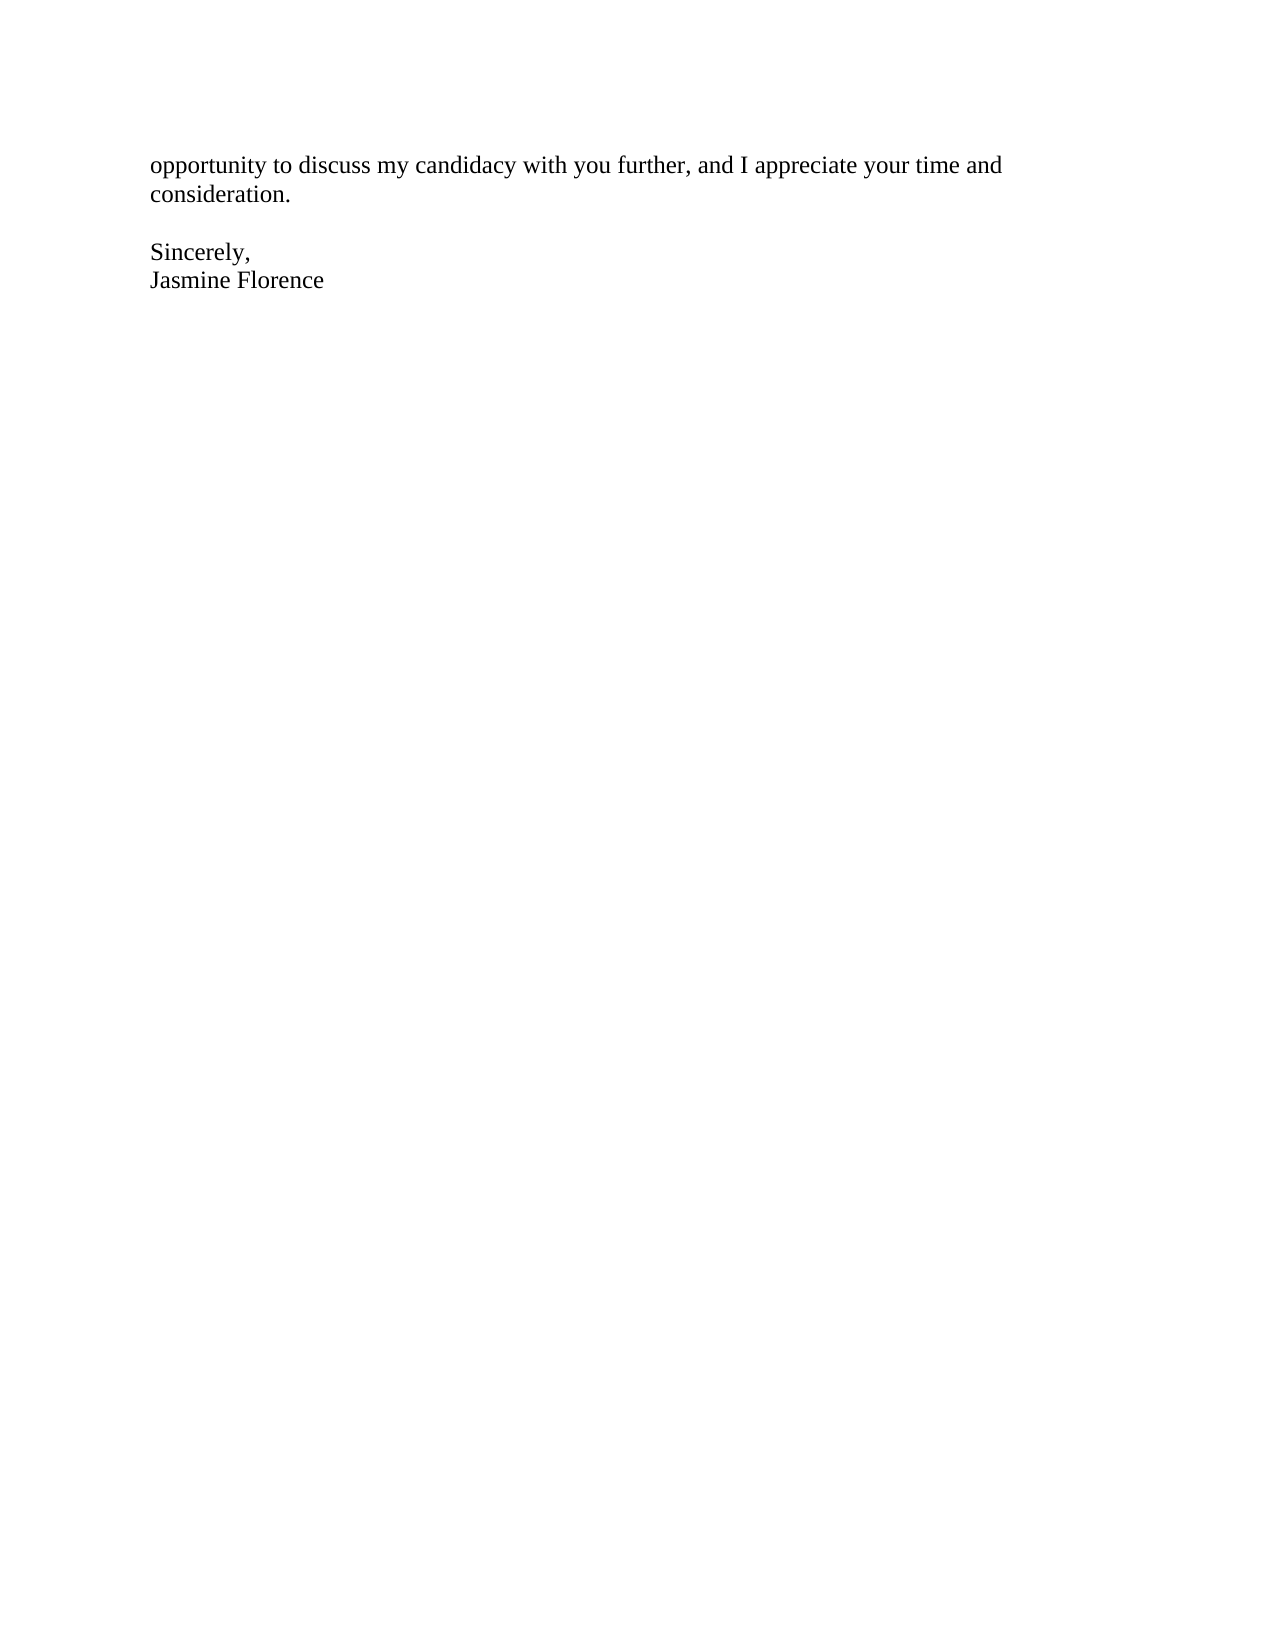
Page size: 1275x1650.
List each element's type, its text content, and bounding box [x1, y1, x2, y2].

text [150, 150, 1125, 207]
text Sincerely, Jasmine Florence [150, 237, 1125, 294]
